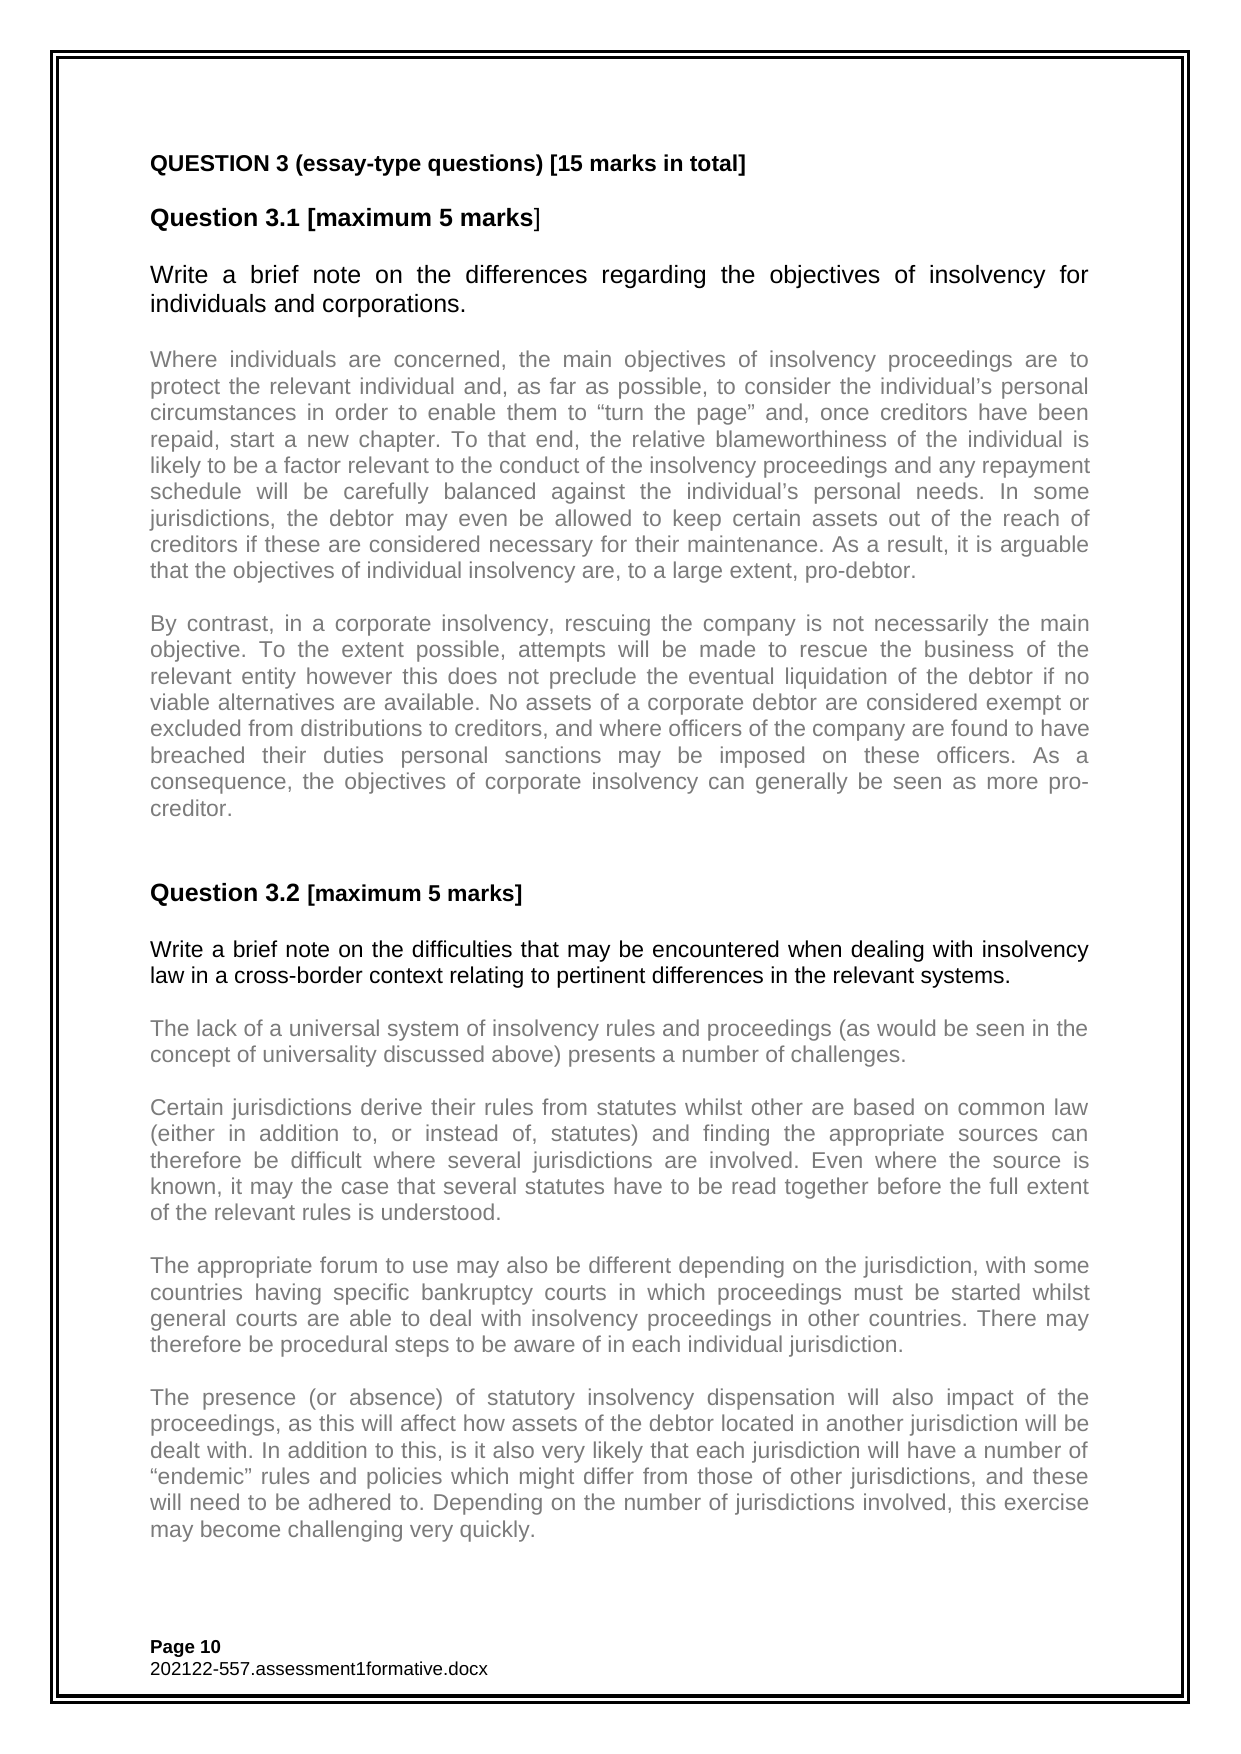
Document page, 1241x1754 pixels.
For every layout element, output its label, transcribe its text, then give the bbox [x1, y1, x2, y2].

text The lack of a universal system of insolvency rules and proceedings (as would be seen in the concept of universality discussed above) presents a number of challenges. [150, 1015, 1090, 1068]
text QUESTION 3 (essay-type questions) [15 marks in total] [150, 150, 1090, 176]
text By contrast, in a corporate insolvency, rescuing the company is not necessarily the main objective. To the extent possible, attempts will be made to rescue the business of the relevant entity however this does not preclude the eventual liquidation of the debtor if no viable alternatives are available. No assets of a corporate debtor are considered exempt or excluded from distributions to creditors, and where officers of the company are found to have breached their duties personal sanctions may be imposed on these officers. As a consequence, the objectives of corporate insolvency can generally be seen as more pro-creditor. [150, 610, 1090, 821]
text Certain jurisdictions derive their rules from statutes whilst other are based on common law (either in addition to, or instead of, statutes) and finding the appropriate sources can therefore be difficult where several jurisdictions are involved. Even where the source is known, it may the case that several statutes have to be read together before the full extent of the relevant rules is understood. [150, 1094, 1090, 1226]
text Write a brief note on the difficulties that may be encountered when dealing with insolvency law in a cross-border context relating to pertinent differences in the relevant systems. [150, 936, 1090, 988]
text Question 3.2 [maximum 5 marks] [150, 878, 1090, 907]
text The appropriate forum to use may also be different depending on the jurisdiction, with some countries having specific bankruptcy courts in which proceedings must be started whilst general courts are able to deal with insolvency proceedings in other countries. There may therefore be procedural steps to be aware of in each individual jurisdiction. [150, 1252, 1090, 1357]
text Write a brief note on the differences regarding the objectives of insolvency for individuals and corporations. [150, 260, 1090, 318]
text The presence (or absence) of statutory insolvency dispensation will also impact of the proceedings, as this will affect how assets of the debtor located in another jurisdiction will be dealt with. In addition to this, is it also very likely that each jurisdiction will have a number of “endemic” rules and policies which might differ from those of other jurisdictions, and these will need to be adhered to. Depending on the number of jurisdictions involved, this exercise may become challenging very quickly. [150, 1384, 1090, 1542]
text Question 3.1 [maximum 5 marks] [150, 203, 1090, 231]
text Where individuals are concerned, the main objectives of insolvency proceedings are to protect the relevant individual and, as far as possible, to consider the individual’s personal circumstances in order to enable them to “turn the page” and, once creditors have been repaid, start a new chapter. To that end, the relative blameworthiness of the individual is likely to be a factor relevant to the conduct of the insolvency proceedings and any repayment schedule will be carefully balanced against the individual’s personal needs. In some jurisdictions, the debtor may even be allowed to keep certain assets out of the reach of creditors if these are considered necessary for their maintenance. As a result, it is arguable that the objectives of individual insolvency are, to a large extent, pro-debtor. [150, 346, 1090, 584]
